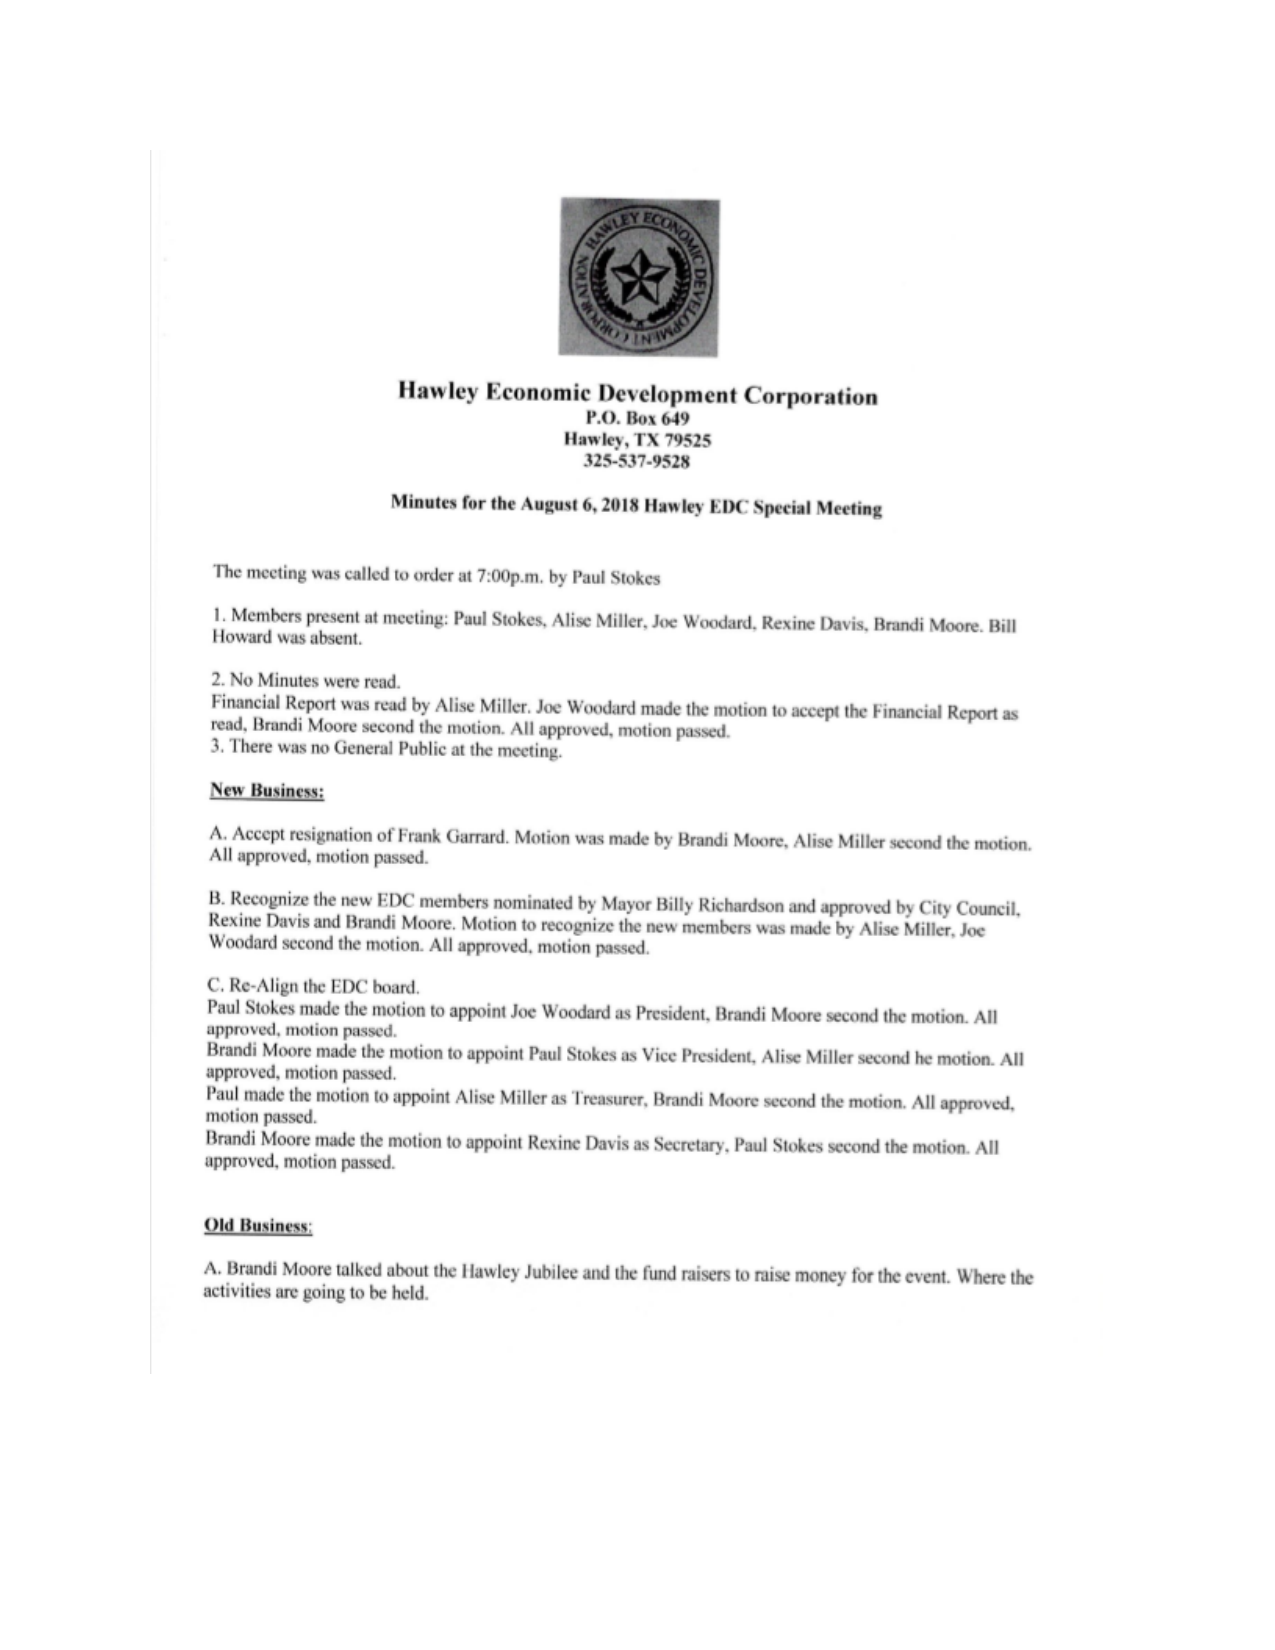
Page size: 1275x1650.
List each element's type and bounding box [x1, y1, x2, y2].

picture [150, 150, 1104, 1374]
